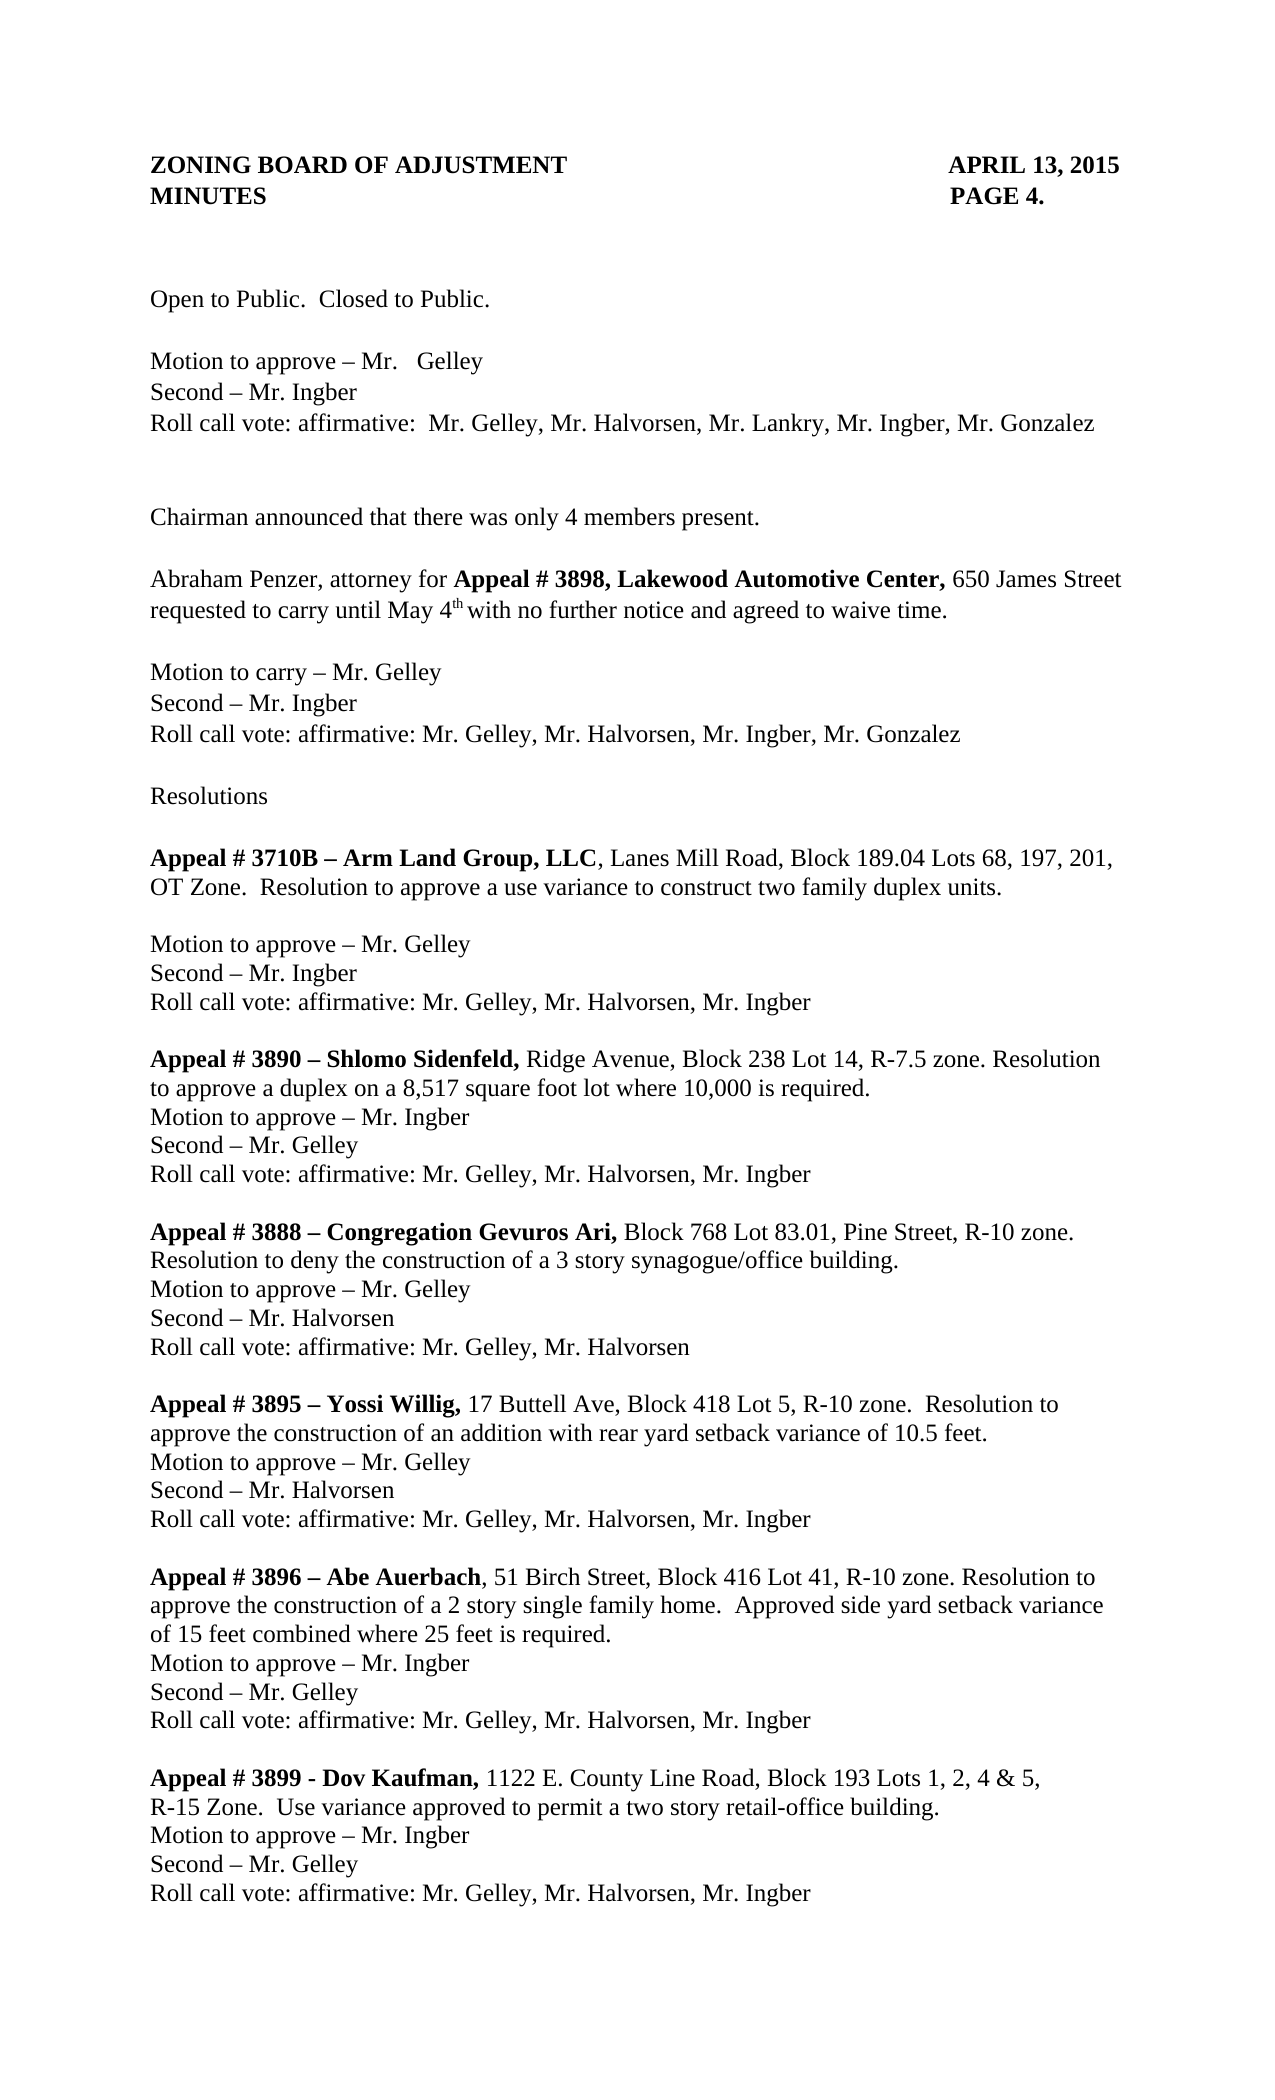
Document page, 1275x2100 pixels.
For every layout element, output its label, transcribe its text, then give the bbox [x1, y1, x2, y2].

text Second – Mr. Halvorsen [150, 1476, 1125, 1504]
text Appeal # 3895 – Yossi Willig, 17 Buttell Ave, Block 418 Lot 5, R-10 zone. Resolution to approve the construction of an addition with rear yard setback variance of 10.5 feet. [150, 1389, 1125, 1447]
text Roll call vote: affirmative: Mr. Gelley, Mr. Halvorsen, Mr. Ingber, Mr. Gonzalez [150, 719, 1125, 748]
text Second – Mr. Ingber [150, 688, 1125, 717]
text Roll call vote: affirmative: Mr. Gelley, Mr. Halvorsen, Mr. Ingber [150, 1159, 1125, 1188]
text Roll call vote: affirmative: Mr. Gelley, Mr. Halvorsen, Mr. Ingber [150, 987, 1125, 1016]
text requested to carry until May 4th with no further notice and agreed to waive time. [150, 595, 1125, 623]
text Roll call vote: affirmative: Mr. Gelley, Mr. Halvorsen, Mr. Ingber [150, 1706, 1125, 1734]
text Appeal # 3890 – Shlomo Sidenfeld, Ridge Avenue, Block 238 Lot 14, R-7.5 zone. Resolution to approve a duplex on a 8,517 square foot lot where 10,000 is required. [150, 1044, 1125, 1102]
text Appeal # 3899 - Dov Kaufman, 1122 E. County Line Road, Block 193 Lots 1, 2, 4 & 5, [150, 1763, 1125, 1792]
text Motion to approve – Mr. Ingber [150, 1648, 1125, 1677]
text Second – Mr. Ingber [150, 958, 1125, 987]
text Motion to approve – Mr. Ingber [150, 1821, 1125, 1849]
text Appeal # 3888 – Congregation Gevuros Ari, Block 768 Lot 83.01, Pine Street, R-10 zone. Resolution to deny the construction of a 3 story synagogue/office building. [150, 1217, 1125, 1274]
text R-15 Zone. Use variance approved to permit a two story retail-office building. [150, 1792, 1125, 1821]
text Motion to approve – Mr. Gelley [150, 1447, 1125, 1476]
text Abraham Penzer, attorney for Appeal # 3898, Lakewood Automotive Center, 650 James Street [150, 564, 1125, 592]
text Second – Mr. Ingber [150, 377, 1125, 406]
text Second – Mr. Halvorsen [150, 1303, 1125, 1332]
text MINUTES PAGE 4. [150, 181, 1125, 210]
text Chairman announced that there was only 4 members present. [150, 502, 1125, 530]
text Open to Public. Closed to Public. [150, 284, 1125, 313]
text Motion to approve – Mr. Gelley [150, 929, 1125, 958]
text Appeal # 3710B – Arm Land Group, LLC, Lanes Mill Road, Block 189.04 Lots 68, 197, 201, OT Zone. Resolution to approve a use variance to construct two family duplex units. [150, 843, 1125, 901]
text Motion to approve – Mr. Gelley [150, 346, 1125, 375]
text Motion to carry – Mr. Gelley [150, 657, 1125, 686]
text Second – Mr. Gelley [150, 1677, 1125, 1706]
text Roll call vote: affirmative: Mr. Gelley, Mr. Halvorsen, Mr. Ingber [150, 1504, 1125, 1533]
text ZONING BOARD OF ADJUSTMENT APRIL 13, 2015 [150, 150, 1125, 179]
text Second – Mr. Gelley [150, 1131, 1125, 1159]
text Second – Mr. Gelley [150, 1849, 1125, 1878]
text Motion to approve – Mr. Ingber [150, 1102, 1125, 1131]
text Roll call vote: affirmative: Mr. Gelley, Mr. Halvorsen, Mr. Ingber [150, 1878, 1125, 1907]
text Motion to approve – Mr. Gelley [150, 1274, 1125, 1303]
text Roll call vote: affirmative: Mr. Gelley, Mr. Halvorsen [150, 1332, 1125, 1361]
text Roll call vote: affirmative: Mr. Gelley, Mr. Halvorsen, Mr. Lankry, Mr. Ingber, Mr. Gonzalez [150, 408, 1125, 437]
text Resolutions [150, 781, 1125, 810]
text Appeal # 3896 – Abe Auerbach, 51 Birch Street, Block 416 Lot 41, R-10 zone. Resolution to approve the construction of a 2 story single family home. Approved side yard setback variance of 15 feet combined where 25 feet is required. [150, 1562, 1125, 1648]
